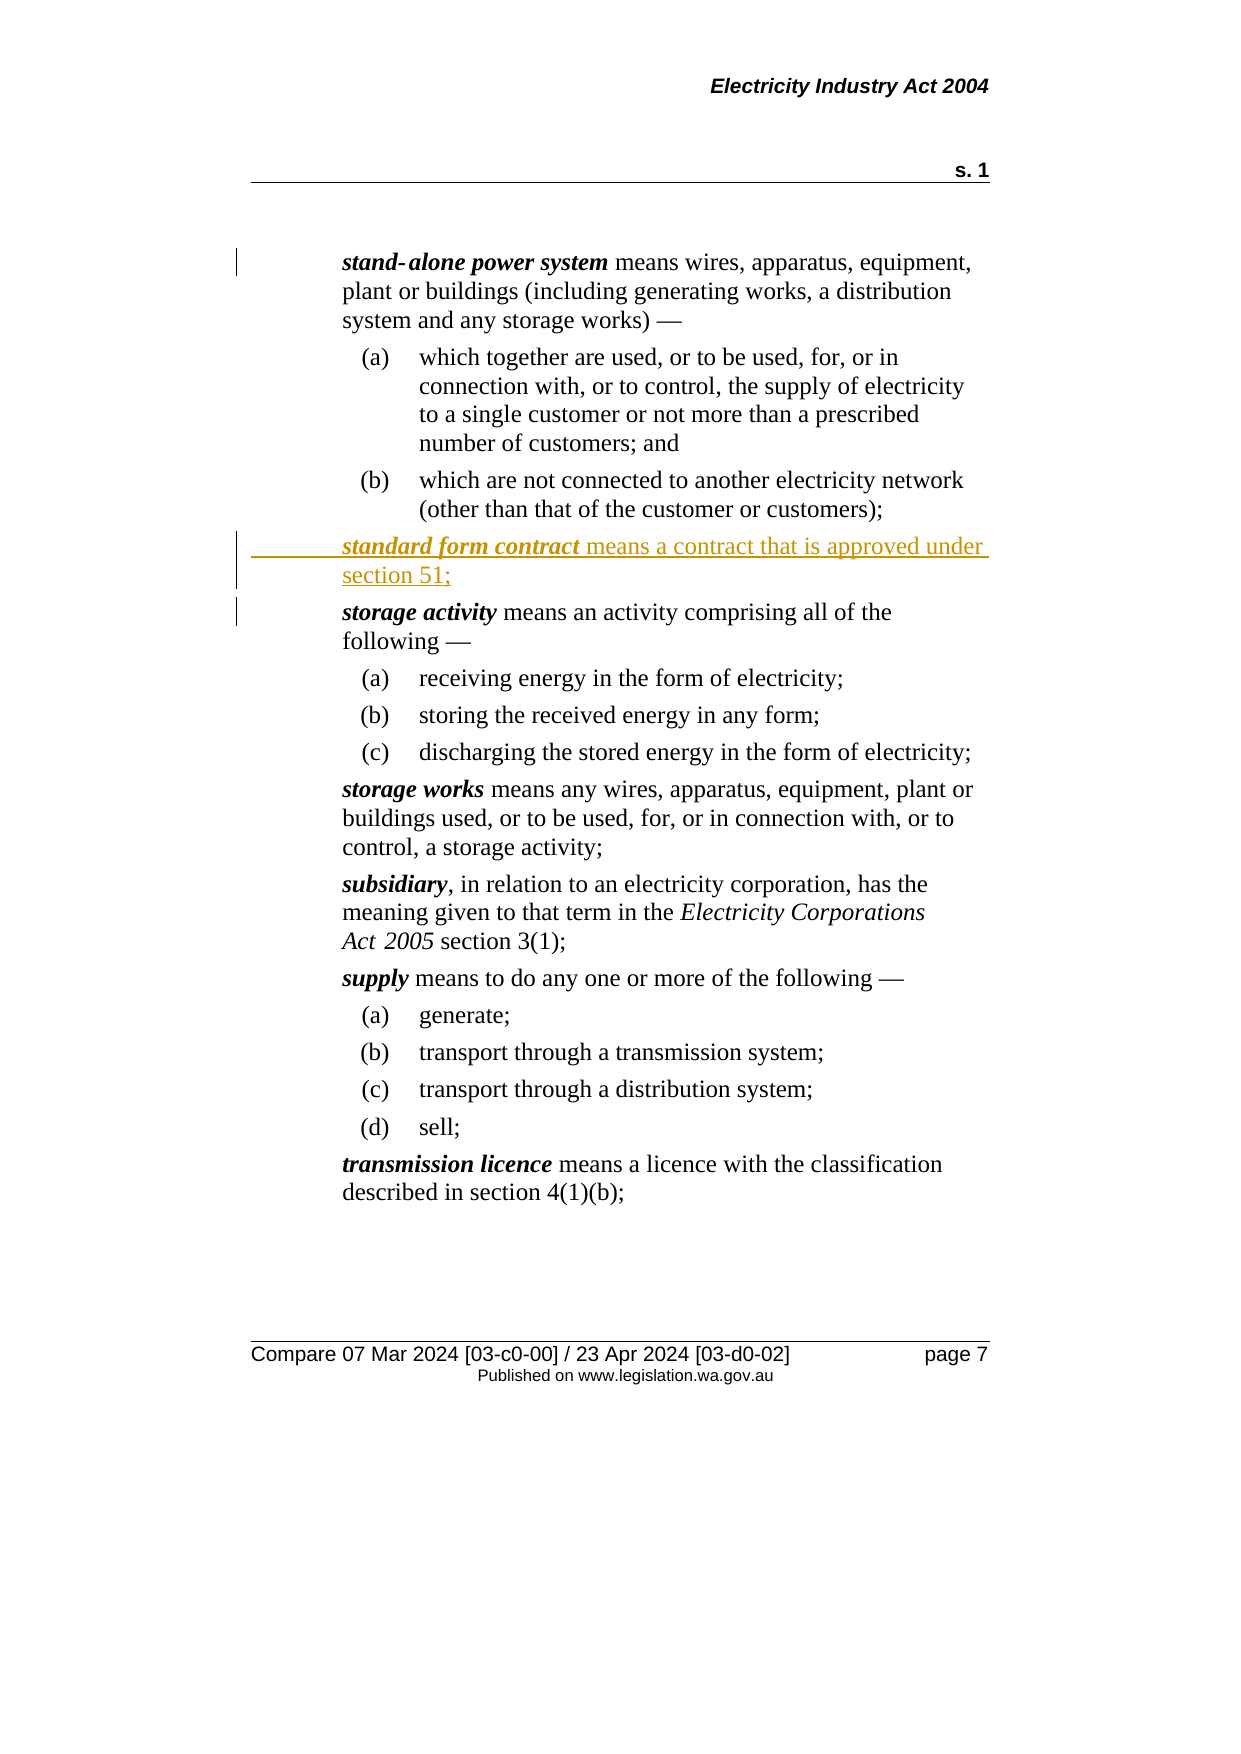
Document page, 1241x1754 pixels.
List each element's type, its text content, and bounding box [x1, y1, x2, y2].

text storage works means any wires, apparatus, equipment, plant or buildings used, or to be used, for, or in connection with, or to control, a storage activity; [251, 774, 990, 860]
text (b) transport through a transmission system; [251, 1037, 990, 1066]
text supply means to do any one or more of the following — [251, 963, 990, 992]
text storage activity means an activity comprising all of the following — [251, 597, 990, 654]
text (b) which are not connected to another electricity network (other than that of the customer or customers); [251, 465, 990, 523]
text (a) receiving energy in the form of electricity; [251, 663, 990, 692]
text (d) sell; [251, 1112, 990, 1140]
text (b) storing the received energy in any form; [251, 700, 990, 729]
text stand-alone power system means wires, apparatus, equipment, plant or buildings (including generating works, a distribution system and any storage works) — [251, 247, 990, 334]
text (a) which together are used, or to be used, for, or in connection with, or to control, the supply of electricity to a single customer or not more than a prescribed number of customers; and [251, 342, 990, 457]
text subsidiary, in relation to an electricity corporation, has the meaning given to that term in the Electricity Corporations Act 2005 section 3(1); [251, 869, 990, 955]
text (c) transport through a distribution system; [251, 1074, 990, 1103]
text transmission licence means a licence with the classification described in section 4(1)(b); [251, 1149, 990, 1206]
text (a) generate; [251, 1000, 990, 1029]
text (c) discharging the stored energy in the form of electricity; [251, 737, 990, 766]
